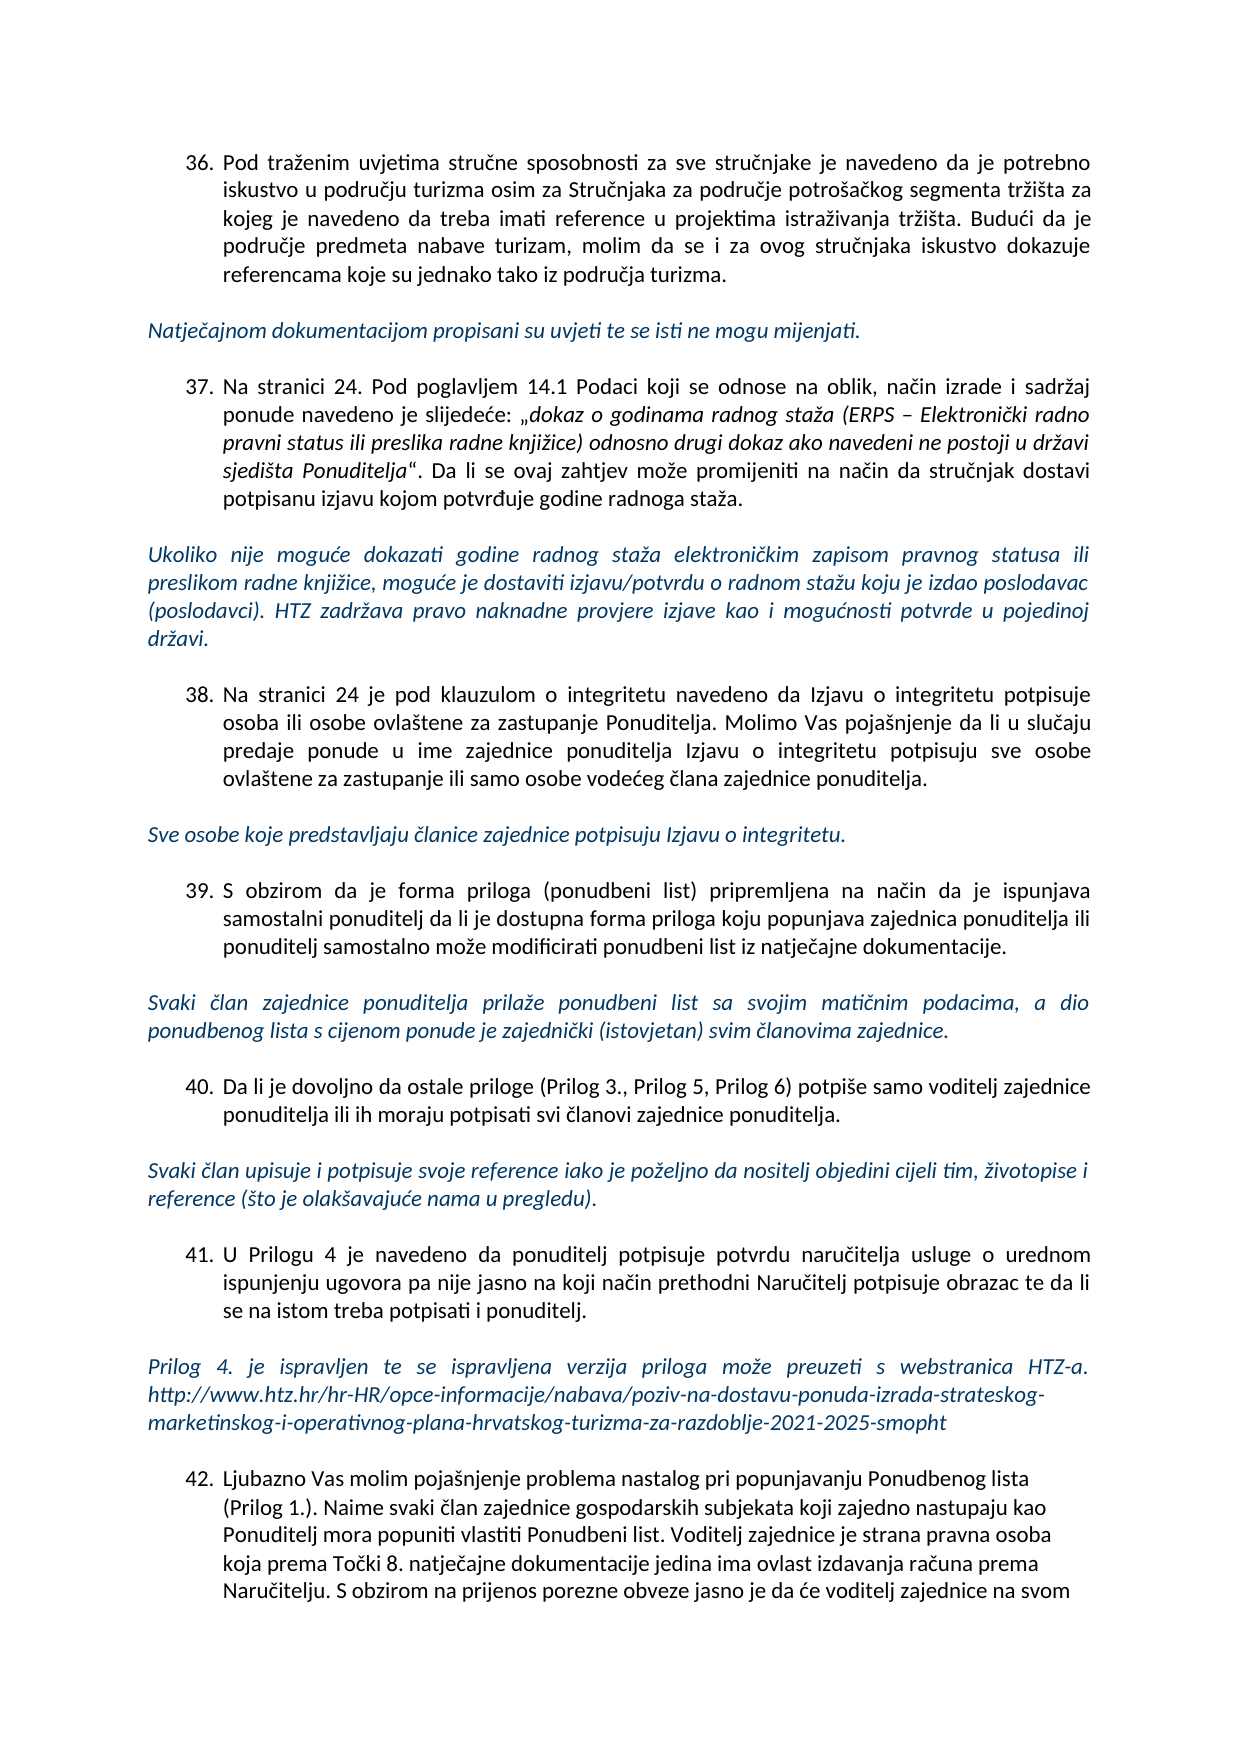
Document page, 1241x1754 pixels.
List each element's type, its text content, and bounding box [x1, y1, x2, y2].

list S obzirom da je forma priloga (ponudbeni list) pripremljena na način da je ispunjava samostalni ponuditelj da li je dostupna forma priloga koju popunjava zajednica ponuditelja ili ponuditelj samostalno može modificirati ponudbeni list iz natječajne dokumentacije. [185, 876, 1093, 960]
list U Prilogu 4 je navedeno da ponuditelj potpisuje potvrdu naručitelja usluge o urednom ispunjenju ugovora pa nije jasno na koji način prethodni Naručitelj potpisuje obrazac te da li se na istom treba potpisati i ponuditelj. [185, 1240, 1093, 1324]
text Natječajnom dokumentacijom propisani su uvjeti te se isti ne mogu mijenjati. [148, 316, 1093, 344]
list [185, 1464, 1093, 1605]
list Na stranici 24. Pod poglavljem 14.1 Podaci koji se odnose na oblik, način izrade i sadržaj ponude navedeno je slijedeće: „dokaz o godinama radnog staža (ERPS – Elektronički radno pravni status ili preslika radne knjižice) odnosno drugi dokaz ako navedeni ne postoji u državi sjedišta Ponuditelja“. Da li se ovaj zahtjev može promijeniti na način da stručnjak dostavi potpisanu izjavu kojom potvrđuje godine radnoga staža. [185, 372, 1093, 512]
text Ukoliko nije moguće dokazati godine radnog staža elektroničkim zapisom pravnog statusa ili preslikom radne knjižice, moguće je dostaviti izjavu/potvrdu o radnom stažu koju je izdao poslodavac (poslodavci). HTZ zadržava pravo naknadne provjere izjave kao i mogućnosti potvrde u pojedinoj državi. [148, 540, 1093, 652]
list Pod traženim uvjetima stručne sposobnosti za sve stručnjake je navedeno da je potrebno iskustvo u području turizma osim za Stručnjaka za područje potrošačkog segmenta tržišta za kojeg je navedeno da treba imati reference u projektima istraživanja tržišta. Budući da je područje predmeta nabave turizam, molim da se i za ovog stručnjaka iskustvo dokazuje referencama koje su jednako tako iz područja turizma. [185, 148, 1093, 288]
list Da li je dovoljno da ostale priloge (Prilog 3., Prilog 5, Prilog 6) potpiše samo voditelj zajednice ponuditelja ili ih moraju potpisati svi članovi zajednice ponuditelja. [185, 1072, 1093, 1128]
text Svaki član upisuje i potpisuje svoje reference iako je poželjno da nositelj objedini cijeli tim, životopise i reference (što je olakšavajuće nama u pregledu). [148, 1156, 1093, 1212]
text Prilog 4. je ispravljen te se ispravljena verzija priloga može preuzeti s webstranica HTZ-a. http://www.htz.hr/hr-HR/opce-informacije/nabava/poziv-na-dostavu-ponuda-izrada-strateskog-marketinskog-i-operativnog-plana-hrvatskog-turizma-za-razdoblje-2021-2025-smopht [148, 1352, 1093, 1437]
text Svaki član zajednice ponuditelja prilaže ponudbeni list sa svojim matičnim podacima, a dio ponudbenog lista s cijenom ponude je zajednički (istovjetan) svim članovima zajednice. [148, 988, 1093, 1044]
list Na stranici 24 je pod klauzulom o integritetu navedeno da Izjavu o integritetu potpisuje osoba ili osobe ovlaštene za zastupanje Ponuditelja. Molimo Vas pojašnjenje da li u slučaju predaje ponude u ime zajednice ponuditelja Izjavu o integritetu potpisuju sve osobe ovlaštene za zastupanje ili samo osobe vodećeg člana zajednice ponuditelja. [185, 680, 1093, 792]
text Sve osobe koje predstavljaju članice zajednice potpisuju Izjavu o integritetu. [148, 820, 1093, 848]
